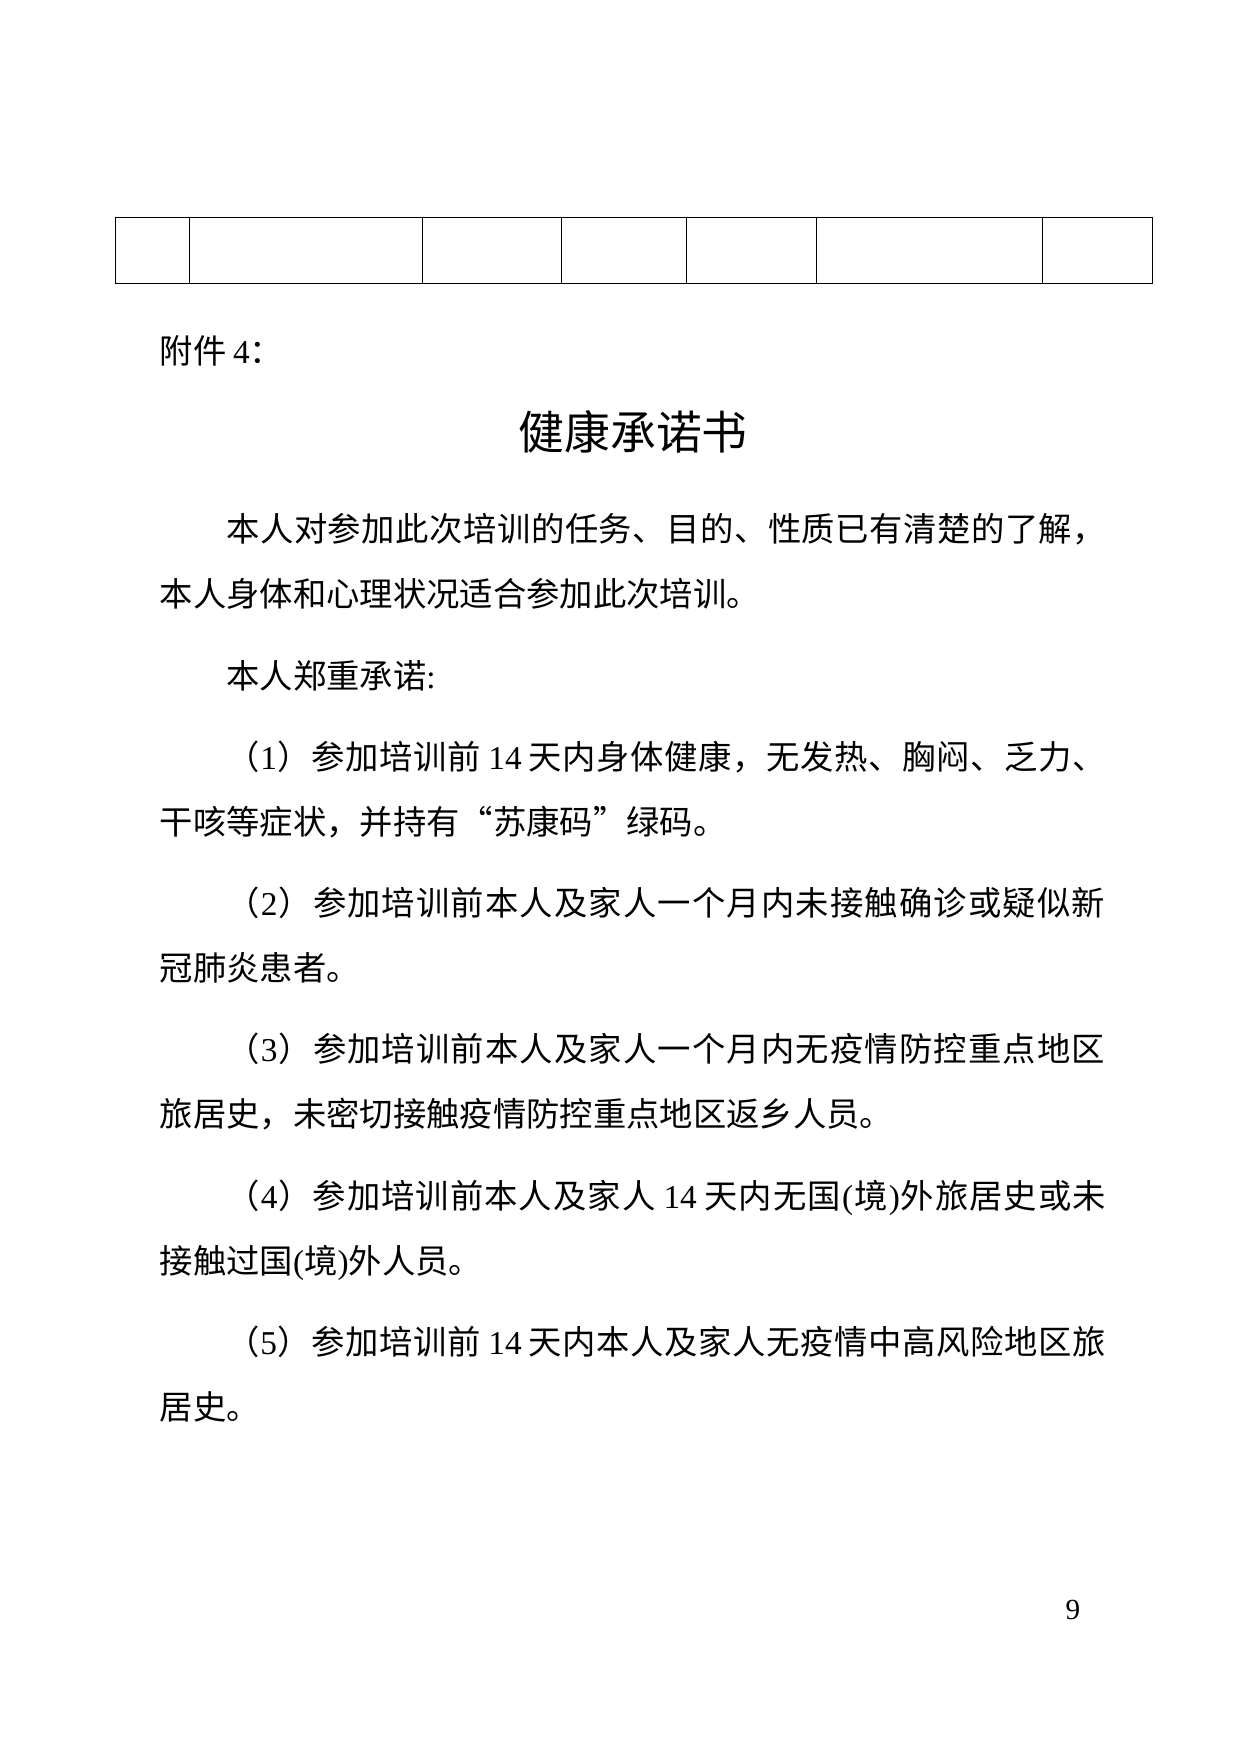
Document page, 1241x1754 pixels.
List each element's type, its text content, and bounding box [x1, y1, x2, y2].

table_cell [423, 218, 561, 283]
text （4）参加培训前本人及家人14天内无国(境)外旅居史或未接触过国(境)外人员。 [159, 1161, 1106, 1291]
text （2）参加培训前本人及家人一个月内未接触确诊或疑似新冠肺炎患者。 [159, 869, 1106, 999]
table_cell [1043, 218, 1152, 283]
text 本人对参加此次培训的任务、目的、性质已有清楚的了解，本人身体和心理状况适合参加此次培训。 [159, 495, 1106, 625]
text （3）参加培训前本人及家人一个月内无疫情防控重点地区旅居史，未密切接触疫情防控重点地区返乡人员。 [159, 1015, 1106, 1145]
text （5）参加培训前14天内本人及家人无疫情中高风险地区旅居史。 [159, 1307, 1106, 1437]
table_cell [562, 218, 686, 283]
table_cell [687, 218, 816, 283]
table_cell [116, 218, 189, 283]
text 本人郑重承诺: [159, 641, 1106, 706]
text 附件4： [159, 316, 1106, 381]
table_cell [817, 218, 1042, 283]
text （1）参加培训前14天内身体健康，无发热、胸闷、乏力、干咳等症状，并持有“苏康码”绿码。 [159, 722, 1106, 852]
text 健康承诺书 [159, 381, 1106, 479]
table_cell [190, 218, 422, 283]
